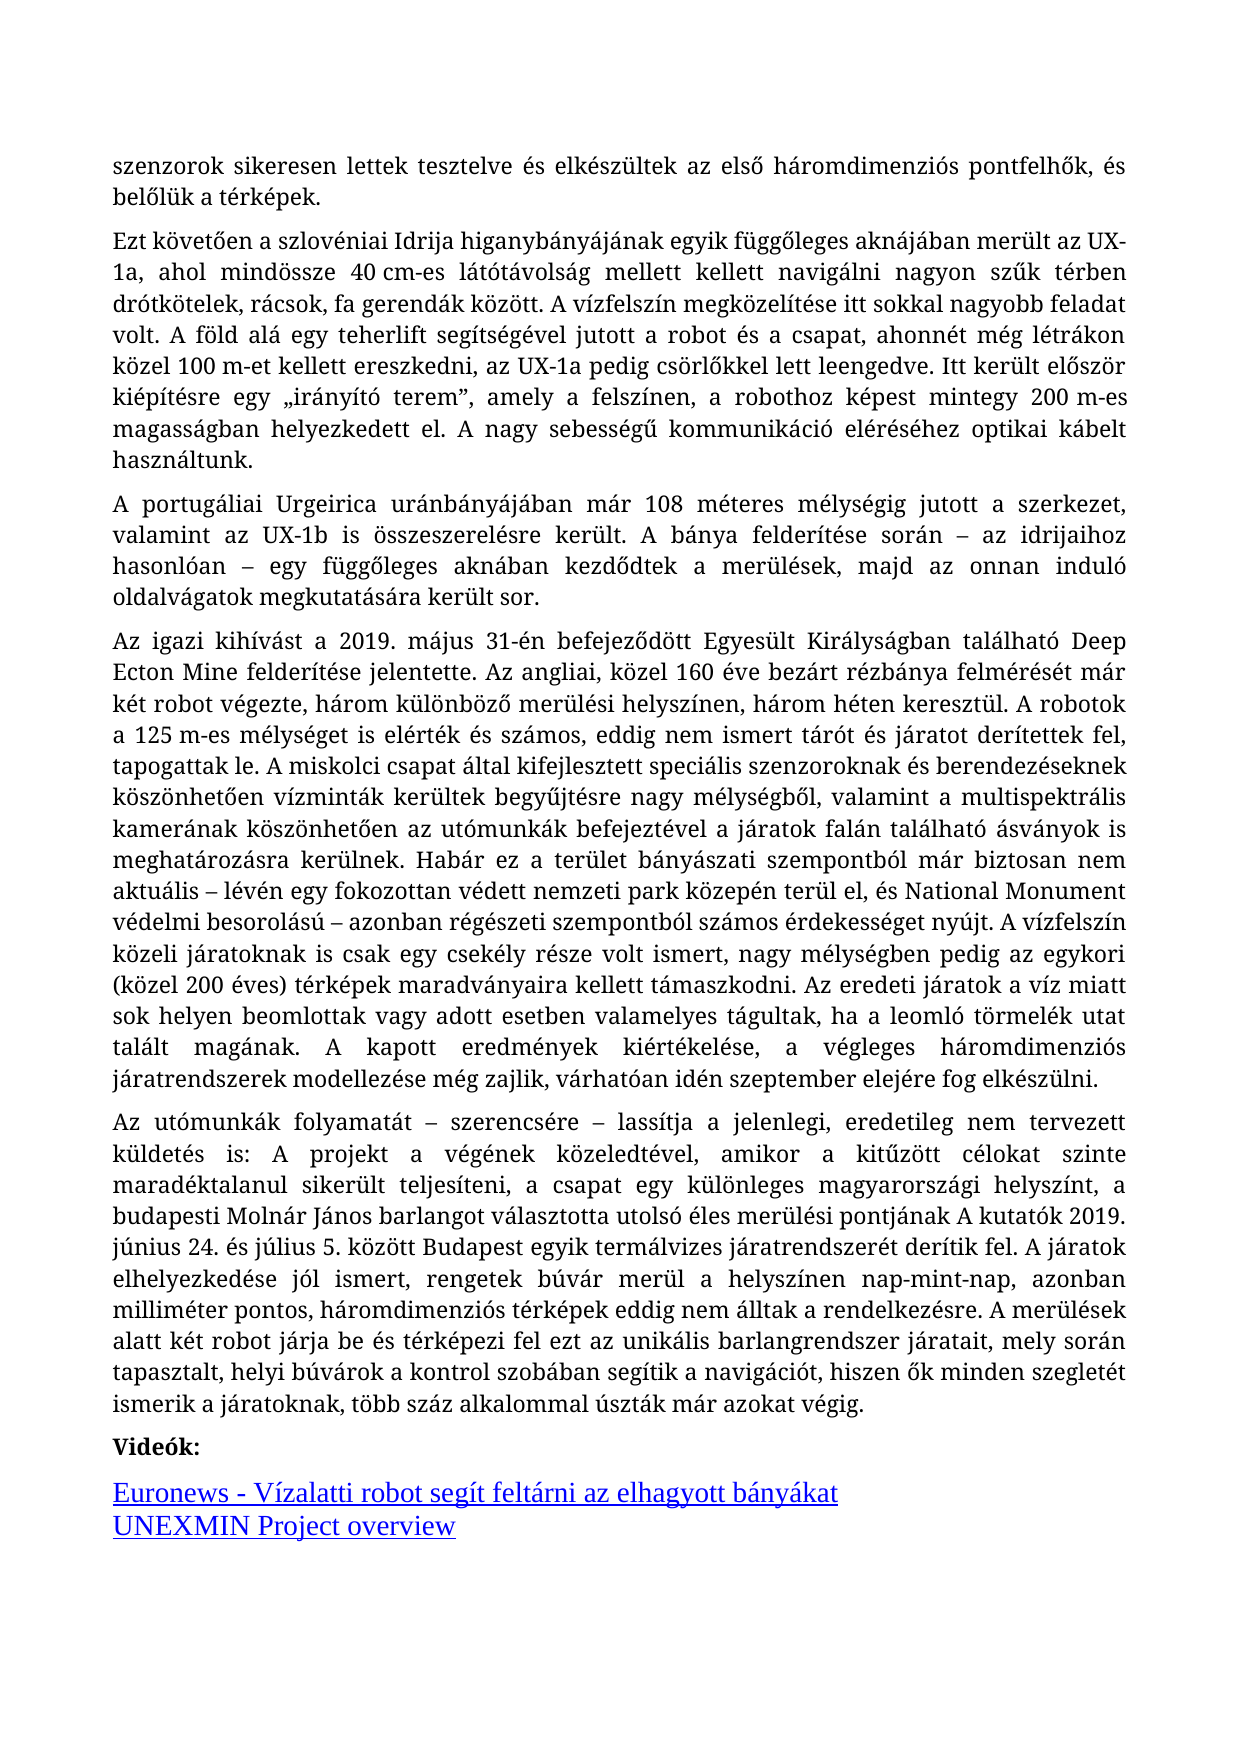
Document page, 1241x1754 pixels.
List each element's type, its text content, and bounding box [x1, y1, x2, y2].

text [112, 150, 1128, 212]
text Az utómunkák folyamatát – szerencsére – lassítja a jelenlegi, eredetileg nem tervezett küldetés is: A projekt a végének közeledtével, amikor a kitűzött célokat szinte maradéktalanul sikerült teljesíteni, a csapat egy különleges magyarországi helyszínt, a budapesti Molnár János barlangot választotta utolsó éles merülési pontjának A kutatók 2019. június 24. és július 5. között Budapest egyik termálvizes járatrendszerét derítik fel. A járatok elhelyezkedése jól ismert, rengetek búvár merül a helyszínen nap-mint-nap, azonban milliméter pontos, háromdimenziós térképek eddig nem álltak a rendelkezésre. A merülések alatt két robot járja be és térképezi fel ezt az unikális barlangrendszer járatait, mely során tapasztalt, helyi búvárok a kontrol szobában segítik a navigációt, hiszen ők minden szegletét ismerik a járatoknak, több száz alkalommal úszták már azokat végig. [112, 1106, 1128, 1419]
text Ezt követően a szlovéniai Idrija higanybányájának egyik függőleges aknájában merült az UX-1a, ahol mindössze 40 cm-es látótávolság mellett kellett navigálni nagyon szűk térben drótkötelek, rácsok, fa gerendák között. A vízfelszín megközelítése itt sokkal nagyobb feladat volt. A föld alá egy teherlift segítségével jutott a robot és a csapat, ahonnét még létrákon közel 100 m-et kellett ereszkedni, az UX-1a pedig csörlőkkel lett leengedve. Itt került először kiépítésre egy „irányító terem”, amely a felszínen, a robothoz képest mintegy 200 m-es magasságban helyezkedett el. A nagy sebességű kommunikáció eléréséhez optikai kábelt használtunk. [112, 225, 1128, 475]
text Euronews - Vízalatti robot segít feltárni az elhagyott bányákat [112, 1475, 1128, 1508]
text UNEXMIN Project overview [112, 1508, 1128, 1542]
text Az igazi kihívást a 2019. május 31-én befejeződött Egyesült Királyságban található Deep Ecton Mine felderítése jelentette. Az angliai, közel 160 éve bezárt rézbánya felmérését már két robot végezte, három különböző merülési helyszínen, három héten keresztül. A robotok a 125 m-es mélységet is elérték és számos, eddig nem ismert tárót és járatot derítettek fel, tapogattak le. A miskolci csapat által kifejlesztett speciális szenzoroknak és berendezéseknek köszönhetően vízminták kerültek begyűjtésre nagy mélységből, valamint a multispektrális kamerának köszönhetően az utómunkák befejeztével a járatok falán található ásványok is meghatározásra kerülnek. Habár ez a terület bányászati szempontból már biztosan nem aktuális – lévén egy fokozottan védett nemzeti park közepén terül el, és National Monument védelmi besorolású – azonban régészeti szempontból számos érdekességet nyújt. A vízfelszín közeli járatoknak is csak egy csekély része volt ismert, nagy mélységben pedig az egykori (közel 200 éves) térképek maradványaira kellett támaszkodni. Az eredeti járatok a víz miatt sok helyen beomlottak vagy adott esetben valamelyes tágultak, ha a leomló törmelék utat talált magának. A kapott eredmények kiértékelése, a végleges háromdimenziós járatrendszerek modellezése még zajlik, várhatóan idén szeptember elejére fog elkészülni. [112, 625, 1128, 1094]
text Videók: [112, 1431, 1128, 1462]
text A portugáliai Urgeirica uránbányájában már 108 méteres mélységig jutott a szerkezet, valamint az UX-1b is összeszerelésre került. A bánya felderítése során – az idrijaihoz hasonlóan – egy függőleges aknában kezdődtek a merülések, majd az onnan induló oldalvágatok megkutatására került sor. [112, 487, 1128, 612]
